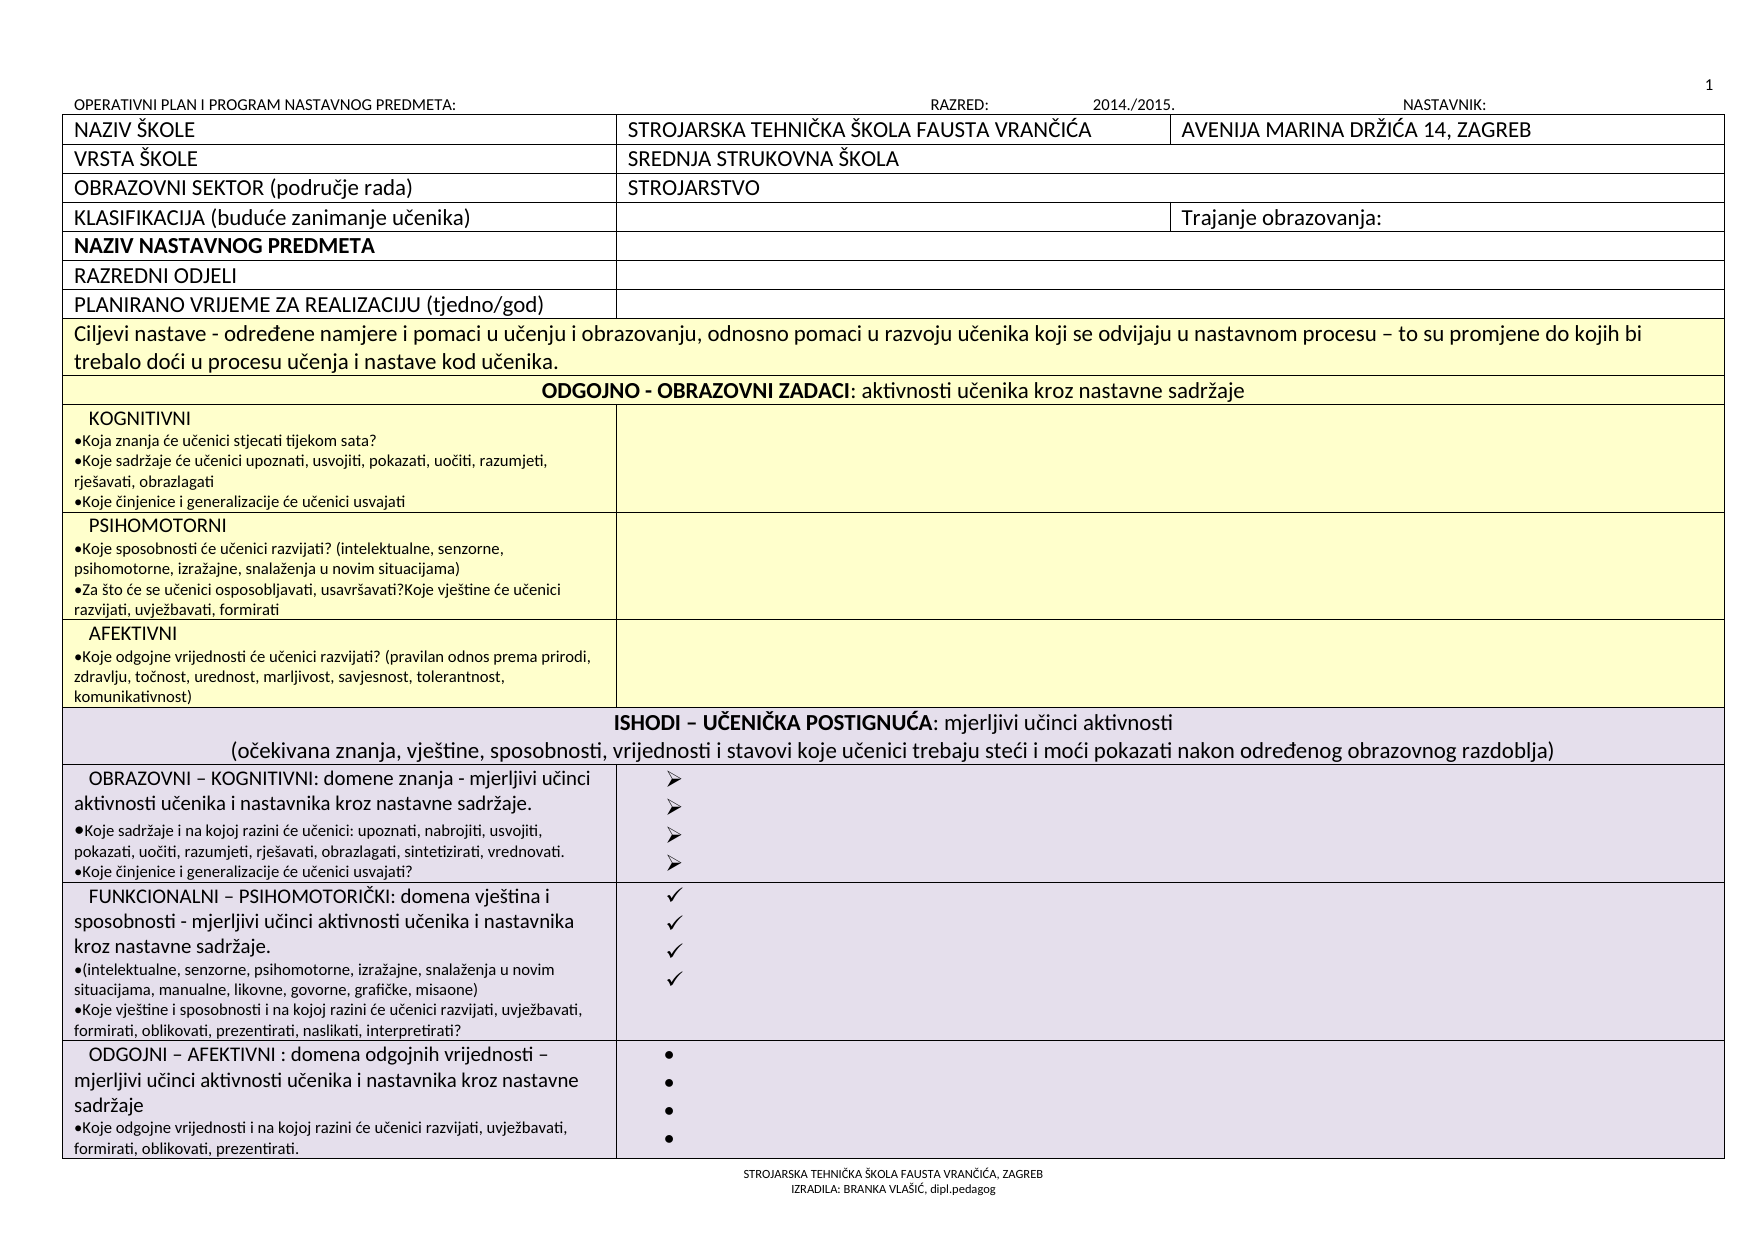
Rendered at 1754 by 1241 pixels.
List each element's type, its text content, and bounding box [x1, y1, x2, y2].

table_cell NAZIV NASTAVNOG PREDMETA [63, 232, 616, 260]
table_cell OBRAZOVNI SEKTOR (područje rada) [63, 174, 616, 202]
table_cell STROJARSTVO [617, 174, 1724, 202]
table_cell PSIHOMOTORNI •Koje sposobnosti će učenici razvijati? (intelektualne, senzorne, psihomotorne, izražajne, snalaženja u novim situacijama) •Za što će se učenici osposobljavati, usavršavati?Koje vještine će učenici razvijati, uvježbavati, formirati [63, 513, 616, 619]
table_cell ODGOJNO - OBRAZOVNI ZADACI: aktivnosti učenika kroz nastavne sadržaje [63, 376, 1724, 404]
table_cell ISHODI – UČENIČKA POSTIGNUĆA: mjerljivi učinci aktivnosti (očekivana znanja, vještine, sposobnosti, vrijednosti i stavovi koje učenici trebaju steći i moći pokazati nakon određenog obrazovnog razdoblja) [63, 708, 1724, 764]
table_cell KOGNITIVNI •Koja znanja će učenici stjecati tijekom sata? •Koje sadržaje će učenici upoznati, usvojiti, pokazati, uočiti, razumjeti, rješavati, obrazlagati •Koje činjenice i generalizacije će učenici usvajati [63, 405, 616, 512]
table_cell KLASIFIKACIJA (buduće zanimanje učenika) [63, 203, 616, 231]
table_cell ODGOJNI – AFEKTIVNI : domena odgojnih vrijednosti – mjerljivi učinci aktivnosti učenika i nastavnika kroz nastavne sadržaje •Koje odgojne vrijednosti i na kojoj razini će učenici razvijati, uvježbavati, formirati, oblikovati, prezentirati. [63, 1041, 616, 1158]
table_cell VRSTA ŠKOLE [63, 145, 616, 172]
table_cell Ciljevi nastave - određene namjere i pomaci u učenju i obrazovanju, odnosno pomaci u razvoju učenika koji se odvijaju u nastavnom procesu – to su promjene do kojih bi trebalo doći u procesu učenja i nastave kod učenika. [63, 319, 1724, 375]
table_cell RAZREDNI ODJELI [63, 261, 616, 289]
table_cell [617, 290, 1724, 318]
table_cell [617, 232, 1724, 260]
table_cell Trajanje obrazovanja: [1171, 203, 1724, 231]
table_cell FUNKCIONALNI – PSIHOMOTORIČKI: domena vještina i sposobnosti - mjerljivi učinci aktivnosti učenika i nastavnika kroz nastavne sadržaje. •(intelektualne, senzorne, psihomotorne, izražajne, snalaženja u novim situacijama, manualne, likovne, govorne, grafičke, misaone) •Koje vještine i sposobnosti i na kojoj razini će učenici razvijati, uvježbavati, formirati, oblikovati, prezentirati, naslikati, interpretirati? [63, 883, 616, 1040]
table_cell AFEKTIVNI •Koje odgojne vrijednosti će učenici razvijati? (pravilan odnos prema prirodi, zdravlju, točnost, urednost, marljivost, savjesnost, tolerantnost, komunikativnost) [63, 620, 616, 707]
table_header AVENIJA MARINA DRŽIĆA 14, ZAGREB [1171, 115, 1724, 143]
table_cell [617, 883, 1724, 1040]
table_cell [617, 620, 1724, 707]
table_header NAZIV ŠKOLE [63, 115, 616, 143]
table_cell [617, 1041, 1724, 1158]
table_cell [617, 203, 1170, 231]
table_cell [617, 765, 1724, 882]
table_header STROJARSKA TEHNIČKA ŠKOLA FAUSTA VRANČIĆA [617, 115, 1170, 143]
table_cell [617, 261, 1724, 289]
table_cell SREDNJA STRUKOVNA ŠKOLA [617, 145, 1724, 172]
table_cell [617, 513, 1724, 619]
table_cell [617, 405, 1724, 512]
table_cell PLANIRANO VRIJEME ZA REALIZACIJU (tjedno/god) [63, 290, 616, 318]
table_cell OBRAZOVNI – KOGNITIVNI: domene znanja - mjerljivi učinci aktivnosti učenika i nastavnika kroz nastavne sadržaje. •Koje sadržaje i na kojoj razini će učenici: upoznati, nabrojiti, usvojiti, pokazati, uočiti, razumjeti, rješavati, obrazlagati, sintetizirati, vrednovati. •Koje činjenice i generalizacije će učenici usvajati? [63, 765, 616, 882]
